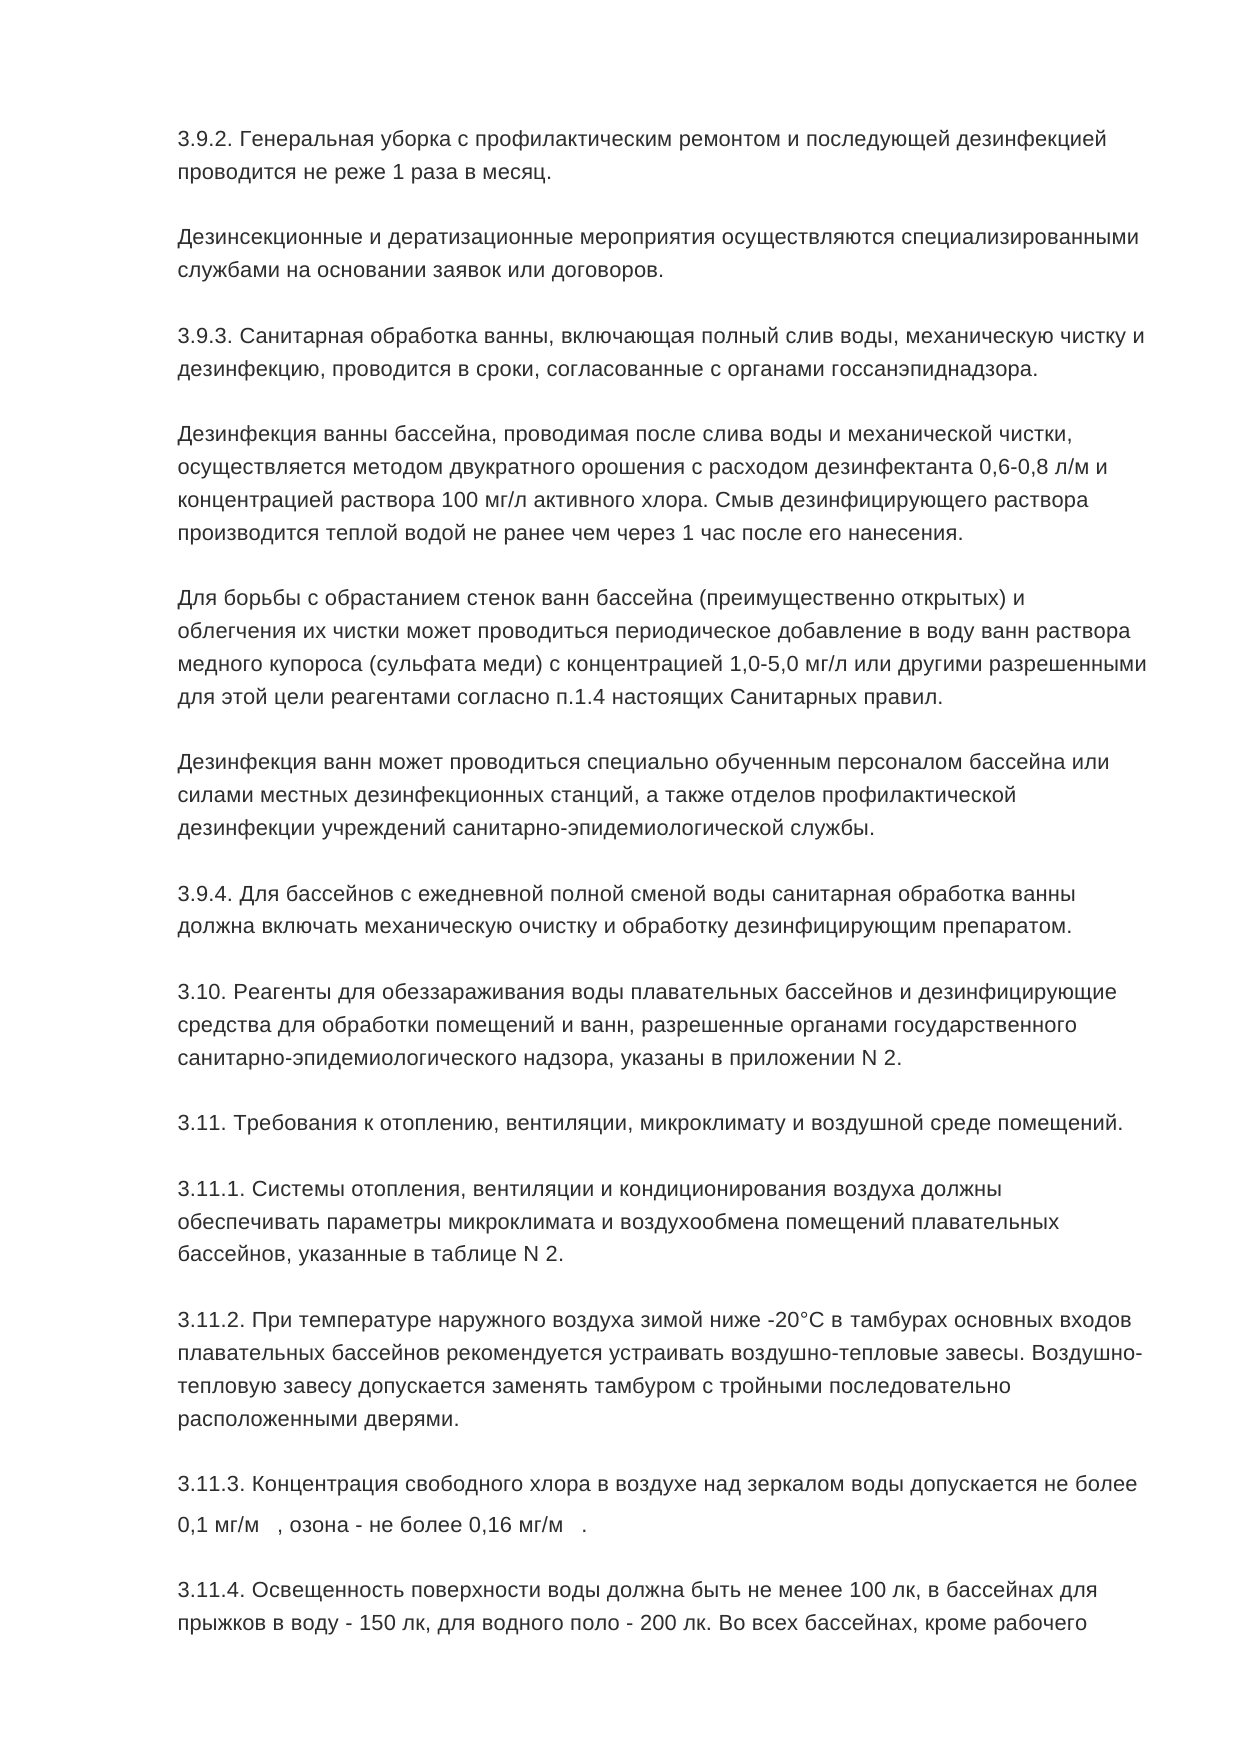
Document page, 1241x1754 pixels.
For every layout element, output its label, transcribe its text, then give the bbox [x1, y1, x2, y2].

text 3.11. Требования к отоплению, вентиляции, микроклимату и воздушной среде помещений. [177, 1102, 1152, 1168]
text 3.11.1. Системы отопления, вентиляции и кондиционирования воздуха должны обеспечивать параметры микроклимата и воздухообмена помещений плавательных бассейнов, указанные в таблице N 2. [177, 1168, 1152, 1299]
text 3.11.2. При температуре наружного воздуха зимой ниже -20°С в тамбурах основных входов плавательных бассейнов рекомендуется устраивать воздушно-тепловые завесы. Воздушно-тепловую завесу допускается заменять тамбуром с тройными последовательно расположенными дверями. [177, 1299, 1152, 1463]
text 3.11.3. Концентрация свободного хлора в воздухе над зеркалом воды допускается не более 0,1 мг/м, озона - не более 0,16 мг/м. [177, 1463, 1152, 1570]
text 3.9.3. Санитарная обработка ванны, включающая полный слив воды, механическую чистку и дезинфекцию, проводится в сроки, согласованные с органами госсанэпиднадзора. Дезинфекция ванны бассейна, проводимая после слива воды и механической чистки, осуществляется методом двукратного орошения с расходом дезинфектанта 0,6-0,8 л/м и концентрацией раствора 100 мг/л активного хлора. Смыв дезинфицирующего раствора производится теплой водой не ранее чем через 1 час после его нанесения. Для борьбы с обрастанием стенок ванн бассейна (преимущественно открытых) и облегчения их чистки может проводиться периодическое добавление в воду ванн раствора медного купороса (сульфата меди) с концентрацией 1,0-5,0 мг/л или другими разрешенными для этой цели реагентами согласно п.1.4 настоящих Санитарных правил. Дезинфекция ванн может проводиться специально обученным персоналом бассейна или силами местных дезинфекционных станций, а также отделов профилактической дезинфекции учреждений санитарно-эпидемиологической службы. [177, 315, 1152, 873]
text 3.9.2. Генеральная уборка с профилактическим ремонтом и последующей дезинфекцией проводится не реже 1 раза в месяц. Дезинсекционные и дератизационные мероприятия осуществляются специализированными службами на основании заявок или договоров. [177, 118, 1152, 315]
text 3.9.4. Для бассейнов с ежедневной полной сменой воды санитарная обработка ванны должна включать механическую очистку и обработку дезинфицирующим препаратом. [177, 873, 1152, 971]
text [177, 1570, 1152, 1635]
text 3.10. Реагенты для обеззараживания воды плавательных бассейнов и дезинфицирующие средства для обработки помещений и ванн, разрешенные органами государственного санитарно-эпидемиологического надзора, указаны в приложении N 2. [177, 971, 1152, 1102]
